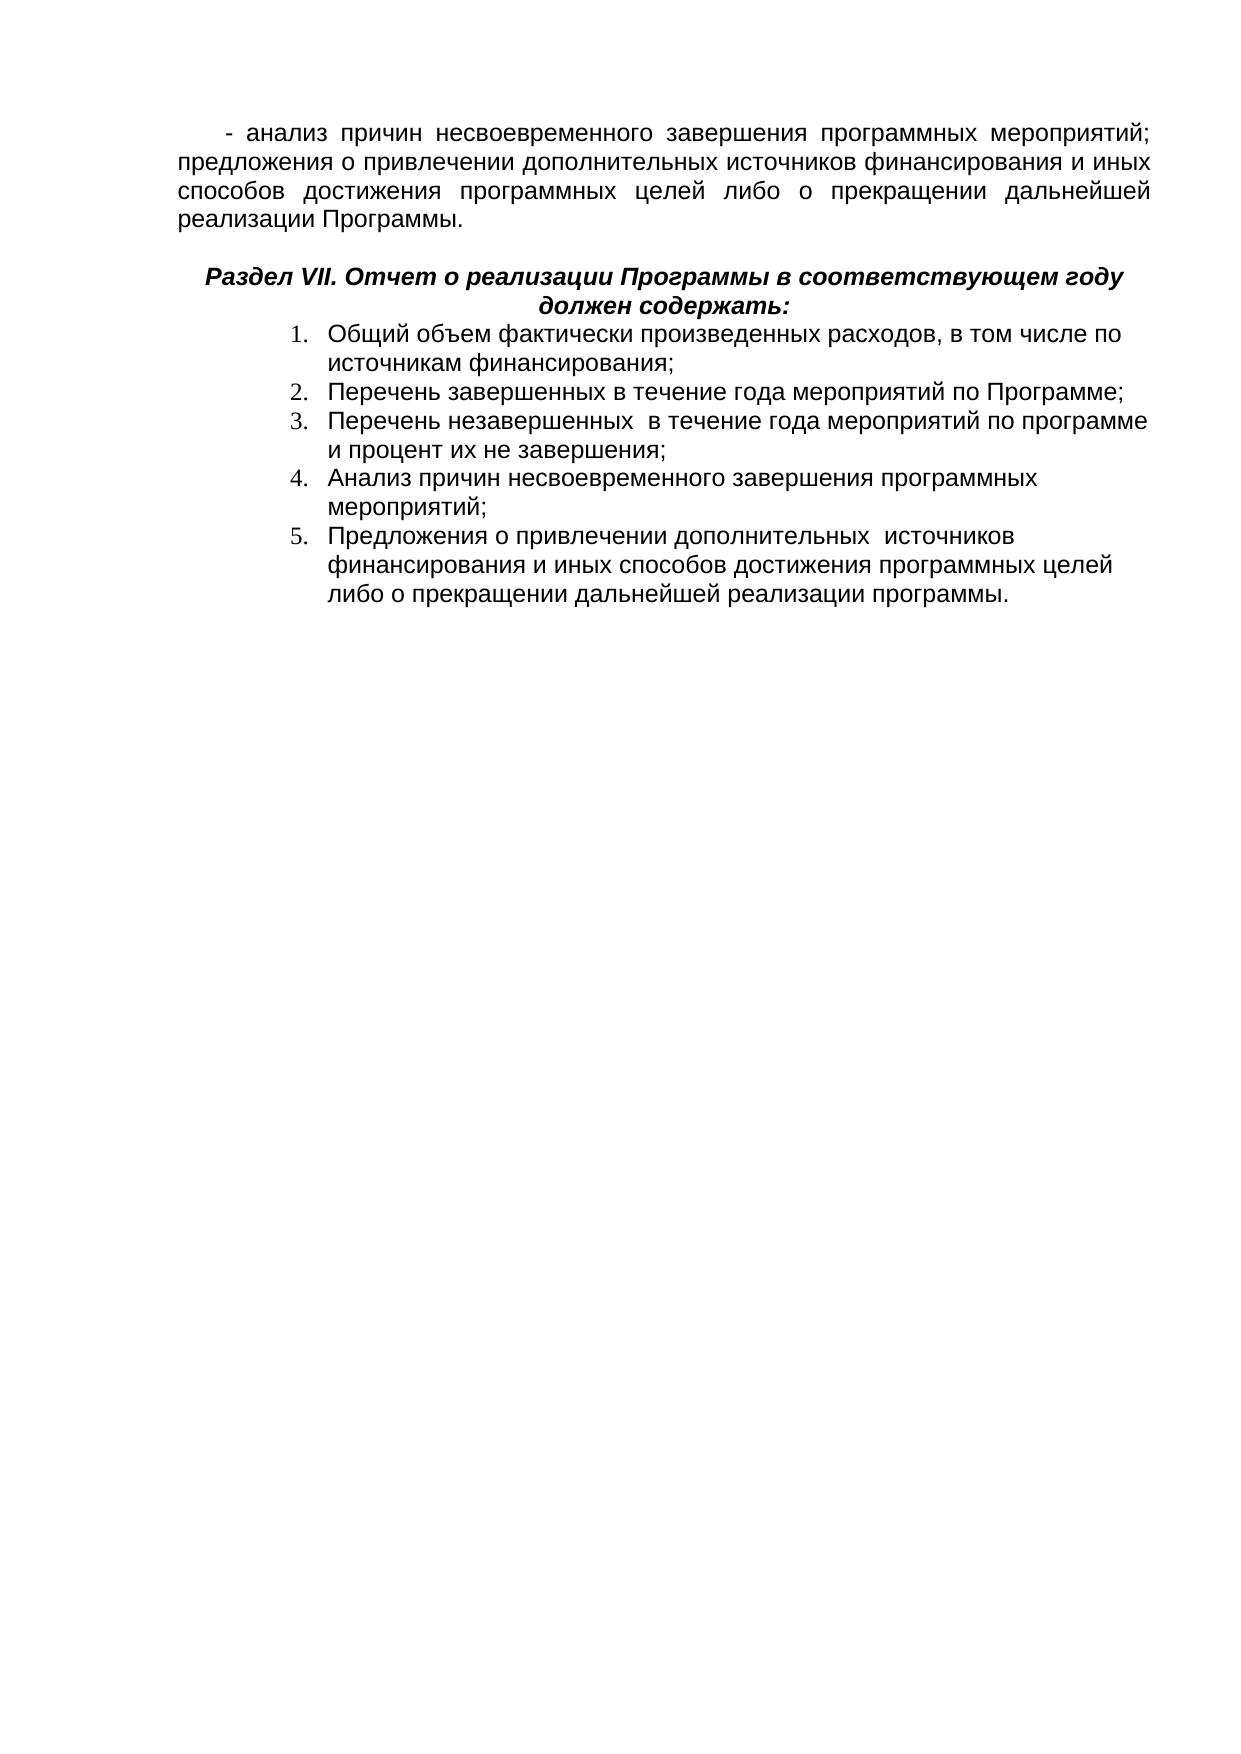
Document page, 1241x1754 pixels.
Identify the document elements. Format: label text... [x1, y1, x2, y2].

list Предложения о привлечении дополнительных источников финансирования и иных способов достижения программных целей либо о прекращении дальнейшей реализации программы. [290, 521, 1152, 607]
text Раздел VII. Отчет о реализации Программы в соответствующем году должен содержать: [177, 262, 1152, 319]
list Перечень незавершенных в течение года мероприятий по программе и процент их не завершения; [290, 406, 1152, 463]
list Общий объем фактически произведенных расходов, в том числе по источникам финансирования; [290, 319, 1152, 377]
list Анализ причин несвоевременного завершения программных мероприятий; [290, 463, 1152, 521]
list Перечень завершенных в течение года мероприятий по Программе; [290, 377, 1152, 406]
text - анализ причин несвоевременного завершения программных мероприятий; предложения о привлечении дополнительных источников финансирования и иных способов достижения программных целей либо о прекращении дальнейшей реализации Программы. [177, 118, 1152, 233]
